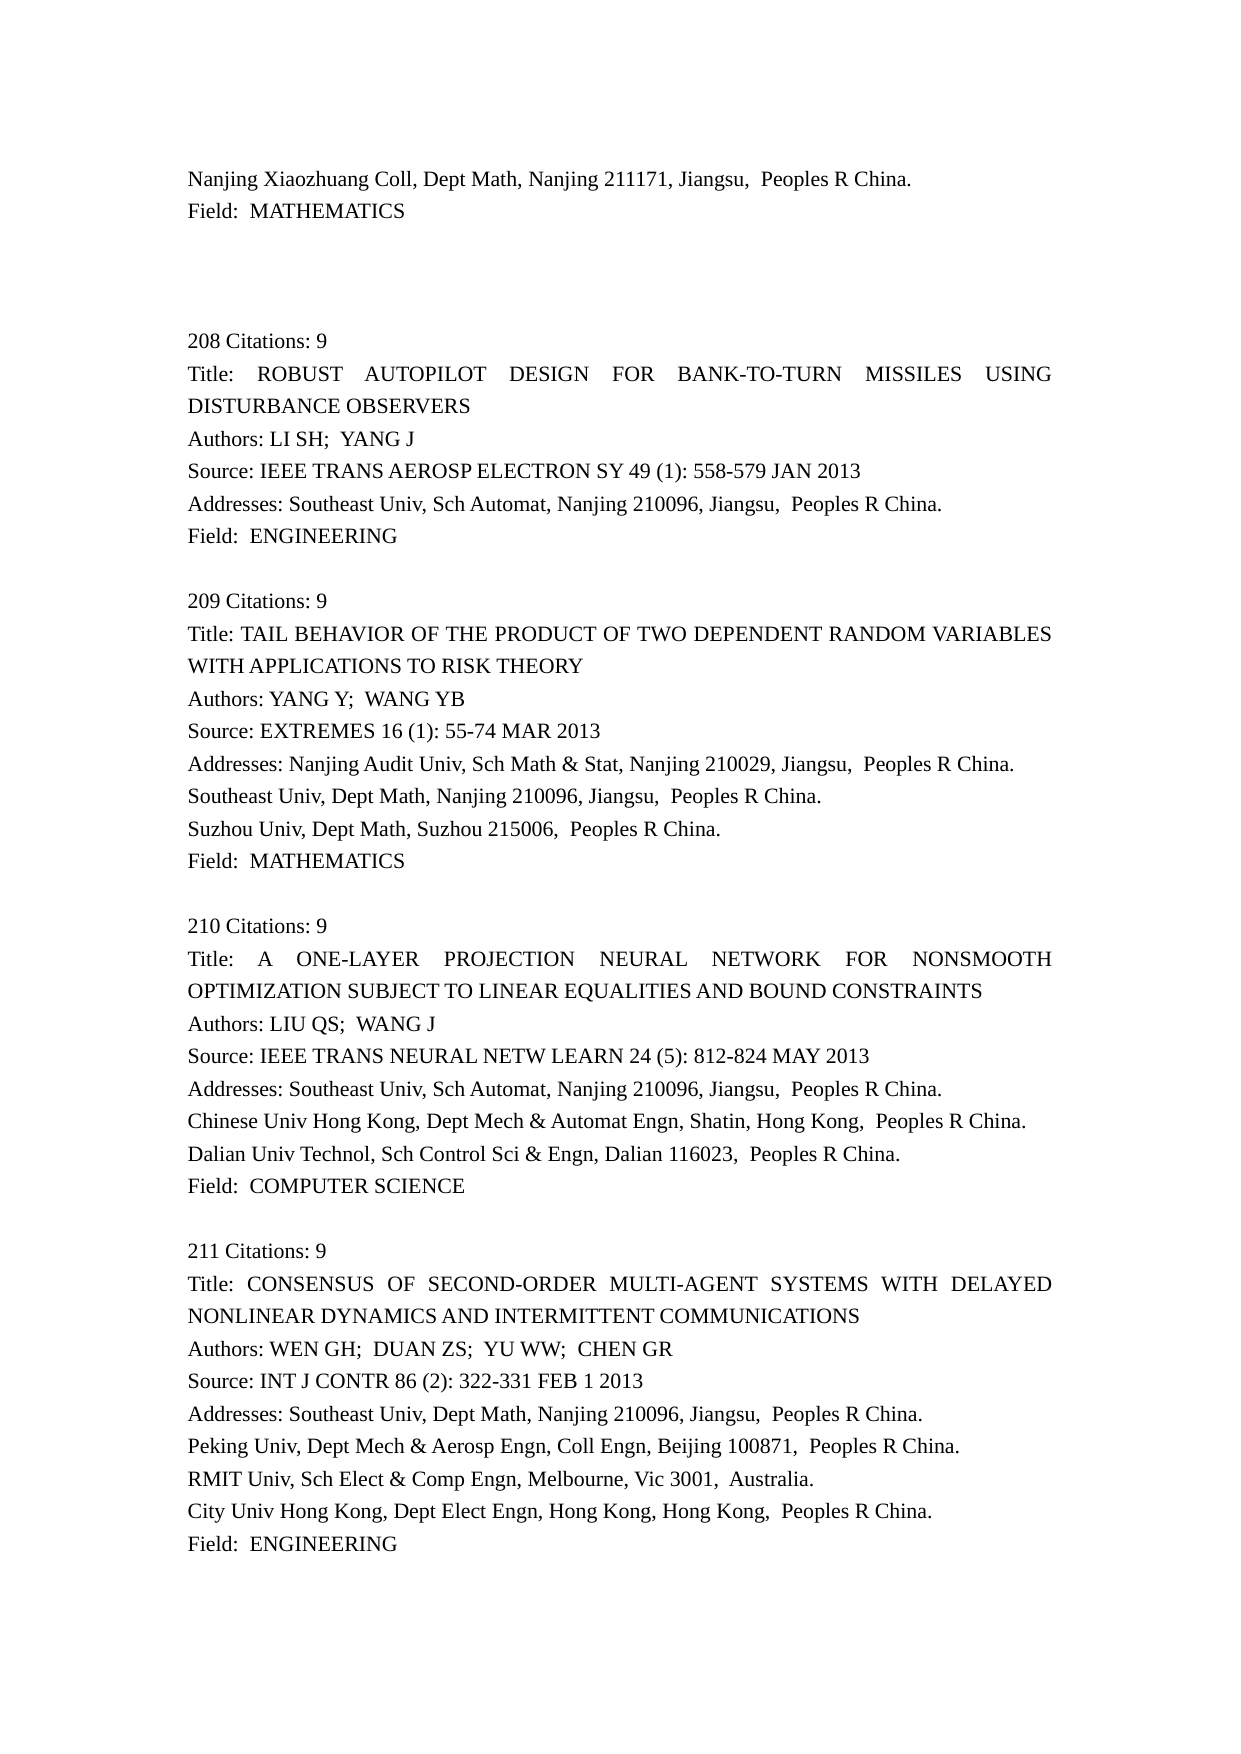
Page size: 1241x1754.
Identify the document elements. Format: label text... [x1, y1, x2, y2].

text City Univ Hong Kong, Dept Elect Engn, Hong Kong, Hong Kong, Peoples R China. [187, 1494, 1053, 1527]
text 208 Citations: 9 [187, 324, 1053, 357]
text Authors: WEN GH; DUAN ZS; YU WW; CHEN GR [187, 1332, 1053, 1364]
text Nanjing Xiaozhuang Coll, Dept Math, Nanjing 211171, Jiangsu, Peoples R China. [187, 162, 1053, 194]
text Chinese Univ Hong Kong, Dept Mech & Automat Engn, Shatin, Hong Kong, Peoples R China. [187, 1104, 1053, 1137]
text Source: INT J CONTR 86 (2): 322-331 FEB 1 2013 [187, 1364, 1053, 1397]
text Suzhou Univ, Dept Math, Suzhou 215006, Peoples R China. [187, 812, 1053, 844]
text Southeast Univ, Dept Math, Nanjing 210096, Jiangsu, Peoples R China. [187, 779, 1053, 812]
text Field: ENGINEERING [187, 519, 1053, 552]
text Title: ROBUST AUTOPILOT DESIGN FOR BANK-TO-TURN MISSILES USING DISTURBANCE OBSERVERS [187, 357, 1053, 422]
text Field: MATHEMATICS [187, 194, 1053, 227]
text Addresses: Southeast Univ, Sch Automat, Nanjing 210096, Jiangsu, Peoples R China. [187, 487, 1053, 519]
text 210 Citations: 9 [187, 909, 1053, 942]
text Field: COMPUTER SCIENCE [187, 1169, 1053, 1202]
text Title: A ONE-LAYER PROJECTION NEURAL NETWORK FOR NONSMOOTH OPTIMIZATION SUBJECT TO LINEAR EQUALITIES AND BOUND CONSTRAINTS [187, 942, 1053, 1007]
text 209 Citations: 9 [187, 584, 1053, 617]
text Peking Univ, Dept Mech & Aerosp Engn, Coll Engn, Beijing 100871, Peoples R China. [187, 1429, 1053, 1462]
text Addresses: Nanjing Audit Univ, Sch Math & Stat, Nanjing 210029, Jiangsu, Peoples R China. [187, 747, 1053, 779]
text RMIT Univ, Sch Elect & Comp Engn, Melbourne, Vic 3001, Australia. [187, 1462, 1053, 1494]
text Authors: YANG Y; WANG YB [187, 682, 1053, 714]
text Addresses: Southeast Univ, Sch Automat, Nanjing 210096, Jiangsu, Peoples R China. [187, 1072, 1053, 1104]
text Title: TAIL BEHAVIOR OF THE PRODUCT OF TWO DEPENDENT RANDOM VARIABLES WITH APPLICATIONS TO RISK THEORY [187, 617, 1053, 682]
text Addresses: Southeast Univ, Dept Math, Nanjing 210096, Jiangsu, Peoples R China. [187, 1397, 1053, 1429]
text Source: IEEE TRANS AEROSP ELECTRON SY 49 (1): 558-579 JAN 2013 [187, 454, 1053, 487]
text Field: ENGINEERING [187, 1527, 1053, 1559]
text Source: IEEE TRANS NEURAL NETW LEARN 24 (5): 812-824 MAY 2013 [187, 1039, 1053, 1072]
text Authors: LIU QS; WANG J [187, 1007, 1053, 1039]
text 211 Citations: 9 [187, 1234, 1053, 1267]
text Authors: LI SH; YANG J [187, 422, 1053, 454]
text Title: CONSENSUS OF SECOND-ORDER MULTI-AGENT SYSTEMS WITH DELAYED NONLINEAR DYNAMICS AND INTERMITTENT COMMUNICATIONS [187, 1267, 1053, 1332]
text Dalian Univ Technol, Sch Control Sci & Engn, Dalian 116023, Peoples R China. [187, 1137, 1053, 1169]
text Field: MATHEMATICS [187, 844, 1053, 877]
text Source: EXTREMES 16 (1): 55-74 MAR 2013 [187, 714, 1053, 747]
